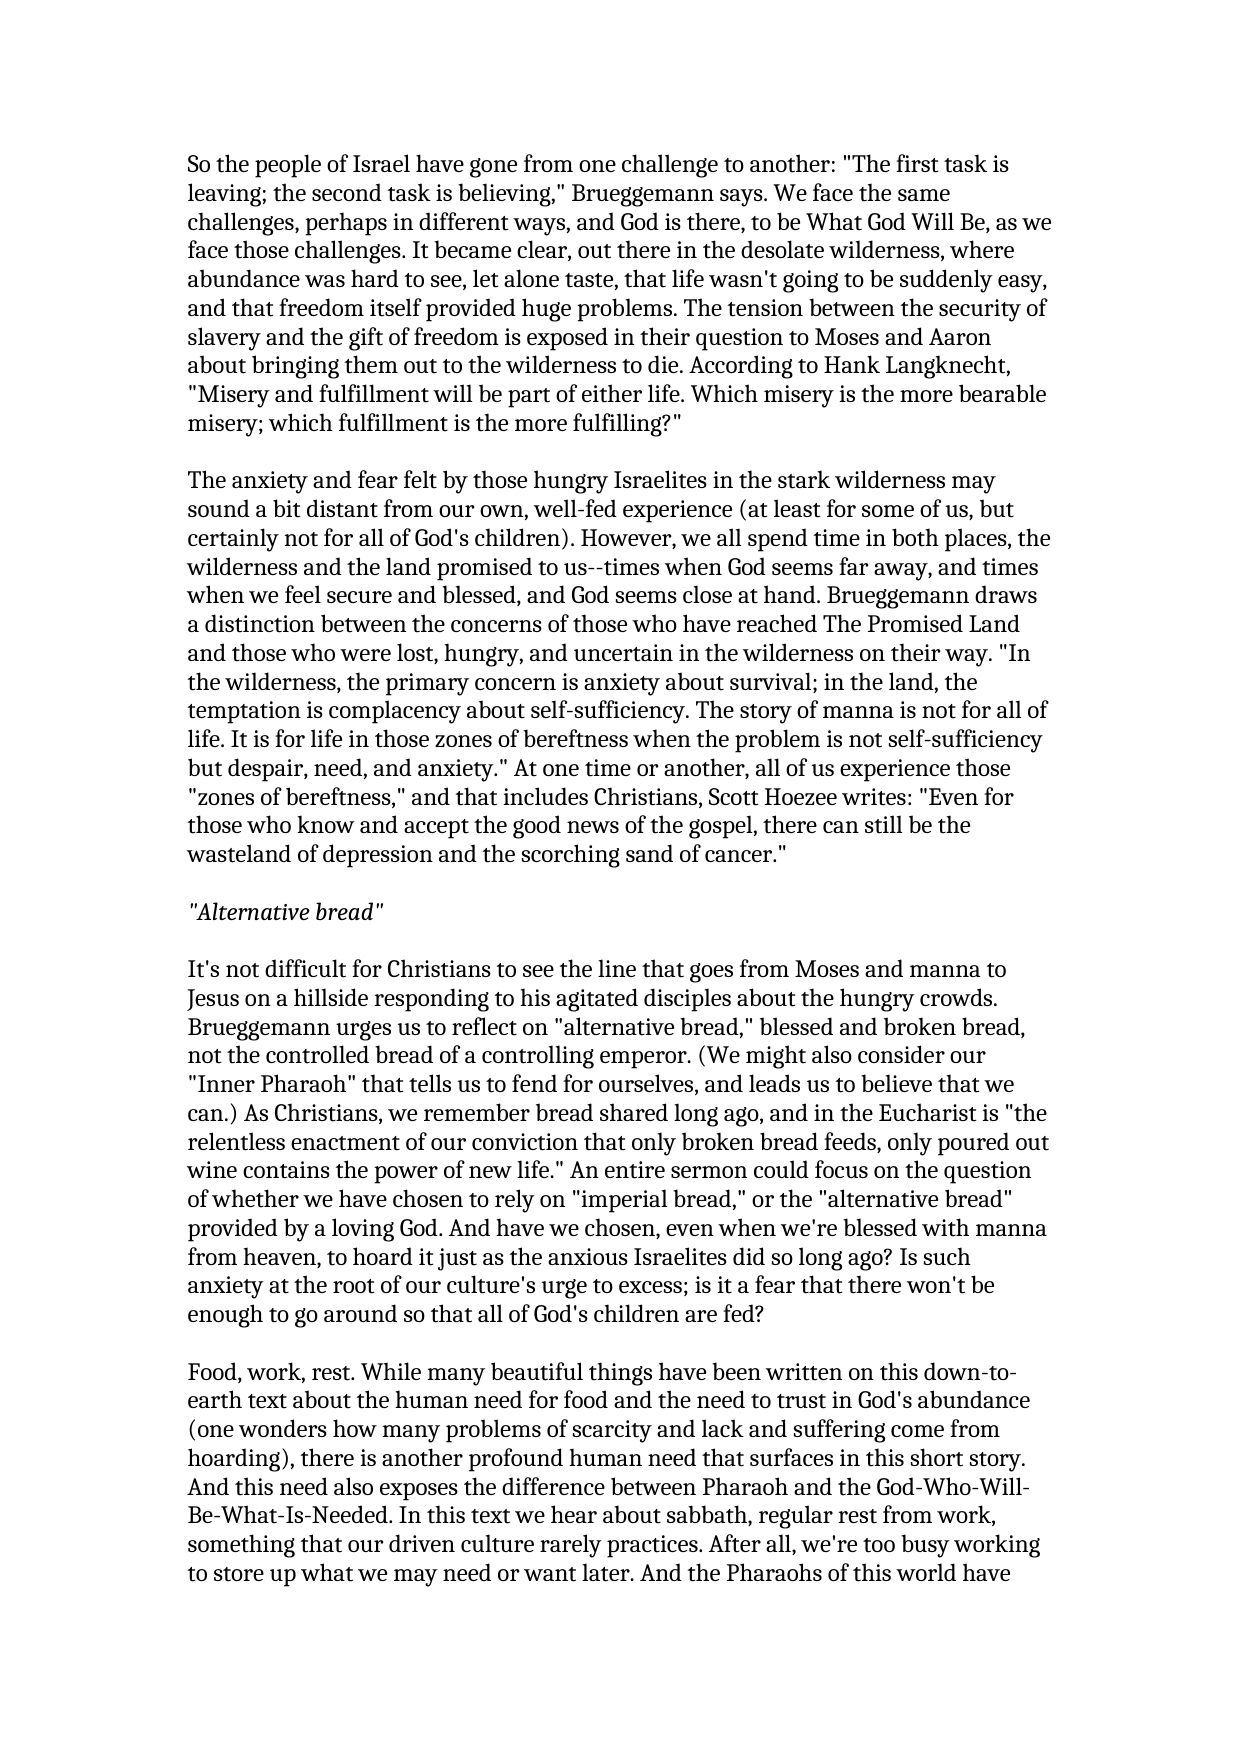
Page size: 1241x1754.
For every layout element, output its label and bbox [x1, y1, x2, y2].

text [187, 150, 1053, 1587]
